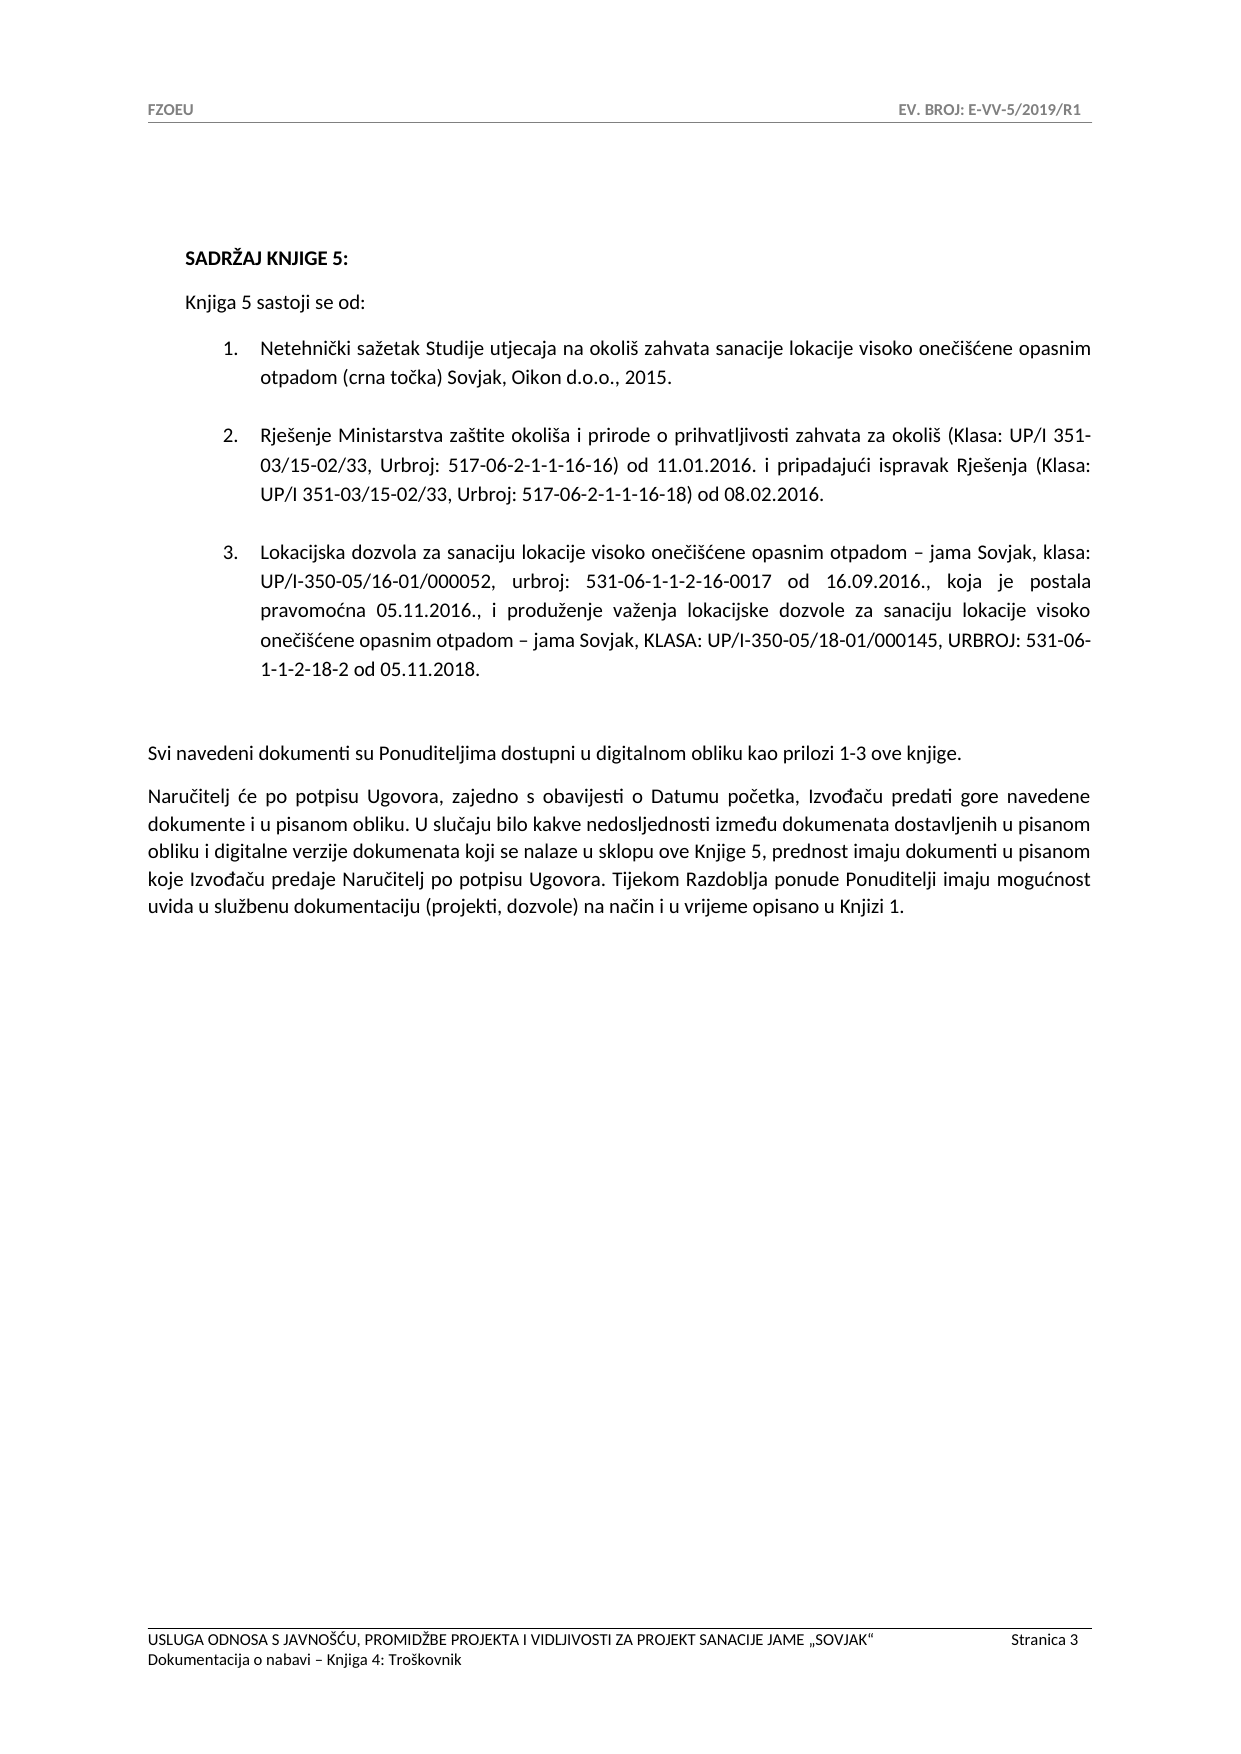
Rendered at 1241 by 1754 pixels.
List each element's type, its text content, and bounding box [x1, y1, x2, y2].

list Lokacijska dozvola za sanaciju lokacije visoko onečišćene opasnim otpadom – jama Sovjak, klasa: UP/I-350-05/16-01/000052, urbroj: 531-06-1-1-2-16-0017 od 16.09.2016., koja je postala pravomoćna 05.11.2016., i produženje važenja lokacijske dozvole za sanaciju lokacije visoko onečišćene opasnim otpadom – jama Sovjak, KLASA: UP/I-350-05/18-01/000145, URBROJ: 531-06-1-1-2-18-2 od 05.11.2018. [223, 539, 1092, 681]
text Naručitelj će po potpisu Ugovora, zajedno s obavijesti o Datumu početka, Izvođaču predati gore navedene dokumente i u pisanom obliku. U slučaju bilo kakve nedosljednosti između dokumenata dostavljenih u pisanom obliku i digitalne verzije dokumenata koji se nalaze u sklopu ove Knjige 5, prednost imaju dokumenti u pisanom koje Izvođaču predaje Naručitelj po potpisu Ugovora. Tijekom Razdoblja ponude Ponuditelji imaju mogućnost uvida u službenu dokumentaciju (projekti, dozvole) na način i u vrijeme opisano u Knjizi 1. [148, 784, 1092, 919]
list Netehnički sažetak Studije utjecaja na okoliš zahvata sanacije lokacije visoko onečišćene opasnim otpadom (crna točka) Sovjak, Oikon d.o.o., 2015. [223, 335, 1092, 390]
text Svi navedeni dokumenti su Ponuditeljima dostupni u digitalnom obliku kao prilozi 1-3 ove knjige. [148, 740, 1092, 765]
list Rješenje Ministarstva zaštite okoliša i prirode o prihvatljivosti zahvata za okoliš (Klasa: UP/I 351-03/15-02/33, Urbroj: 517-06-2-1-1-16-16) od 11.01.2016. i pripadajući ispravak Rješenja (Klasa: UP/I 351-03/15-02/33, Urbroj: 517-06-2-1-1-16-18) od 08.02.2016. [223, 423, 1092, 506]
text Knjiga 5 sastoji se od: [185, 289, 1092, 315]
text SADRŽAJ KNJIGE 5: [185, 245, 1092, 271]
